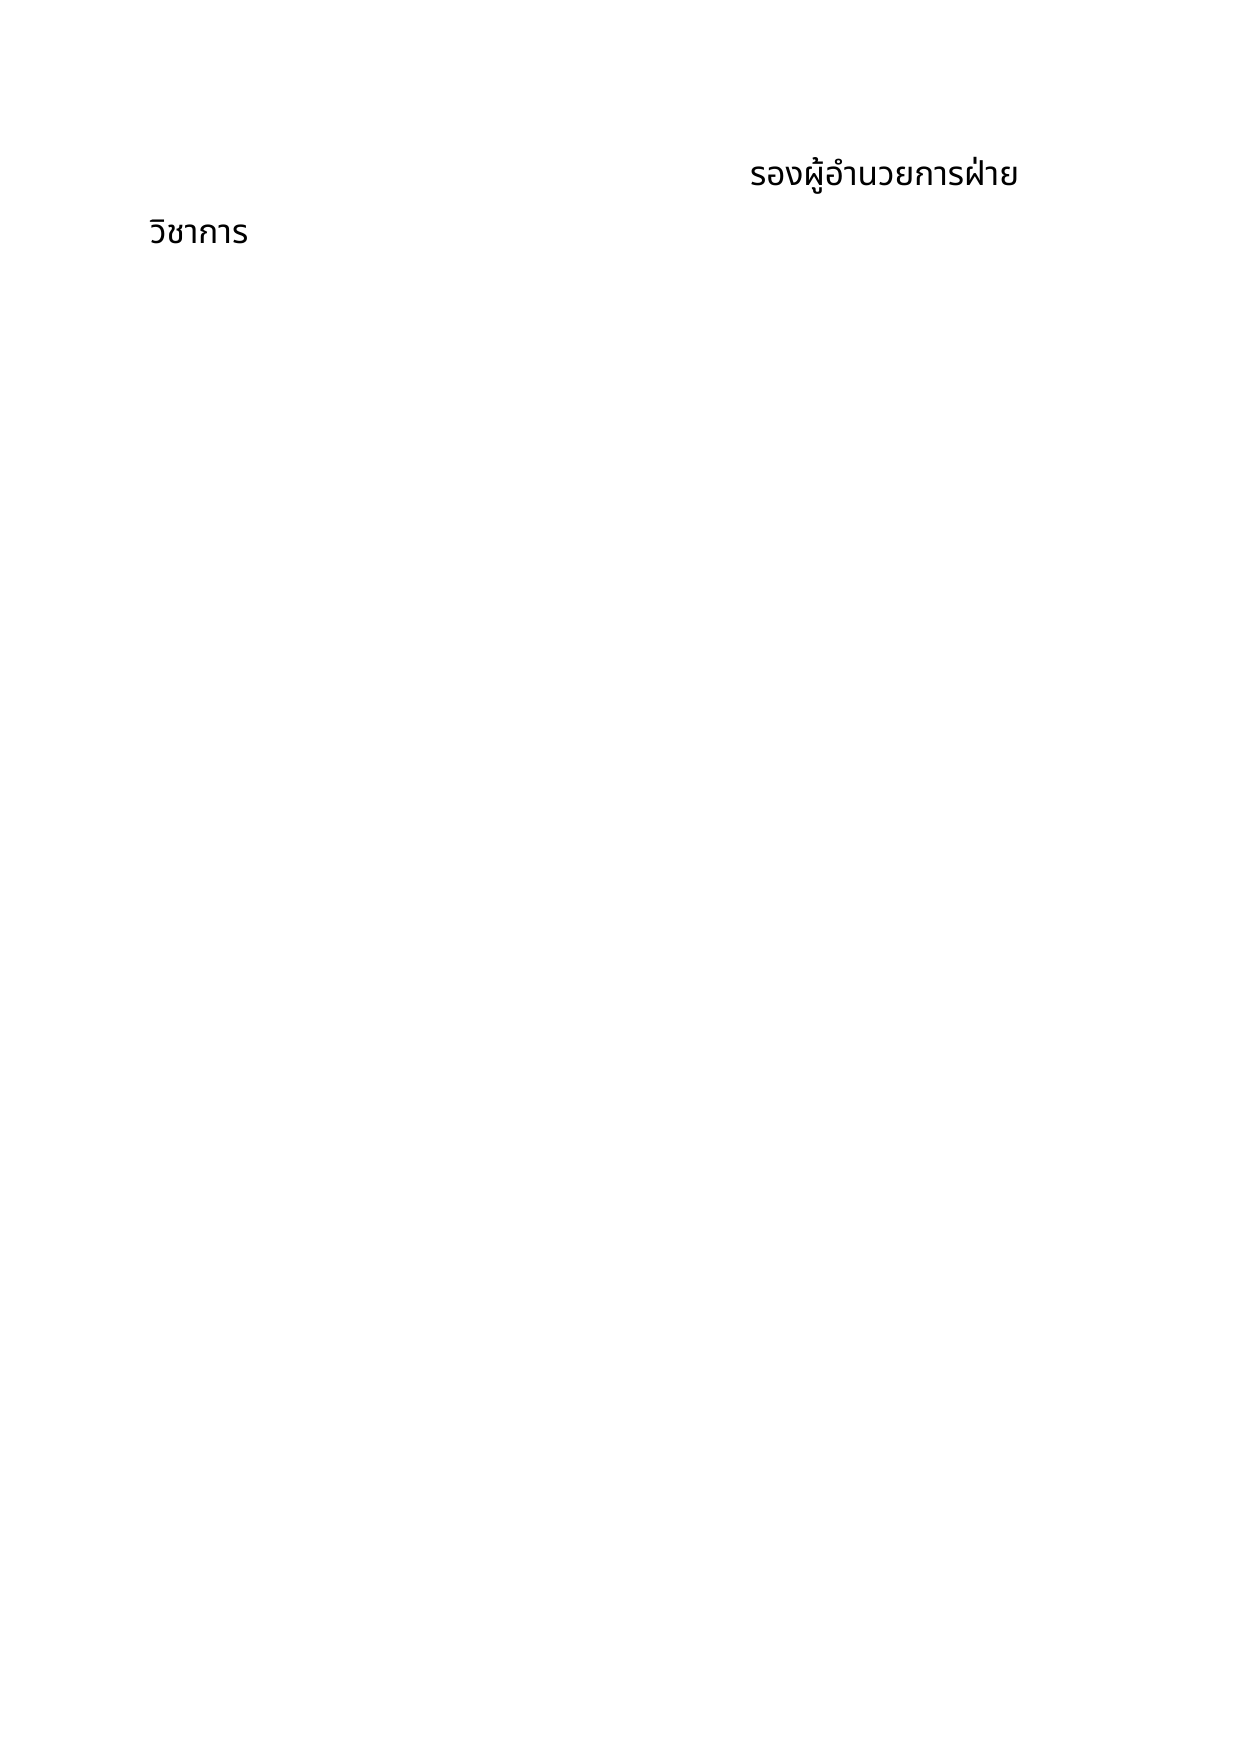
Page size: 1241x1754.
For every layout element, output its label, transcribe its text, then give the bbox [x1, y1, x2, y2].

text รองผู้อำนวยการฝ่ายวิชาการ [150, 150, 1090, 258]
